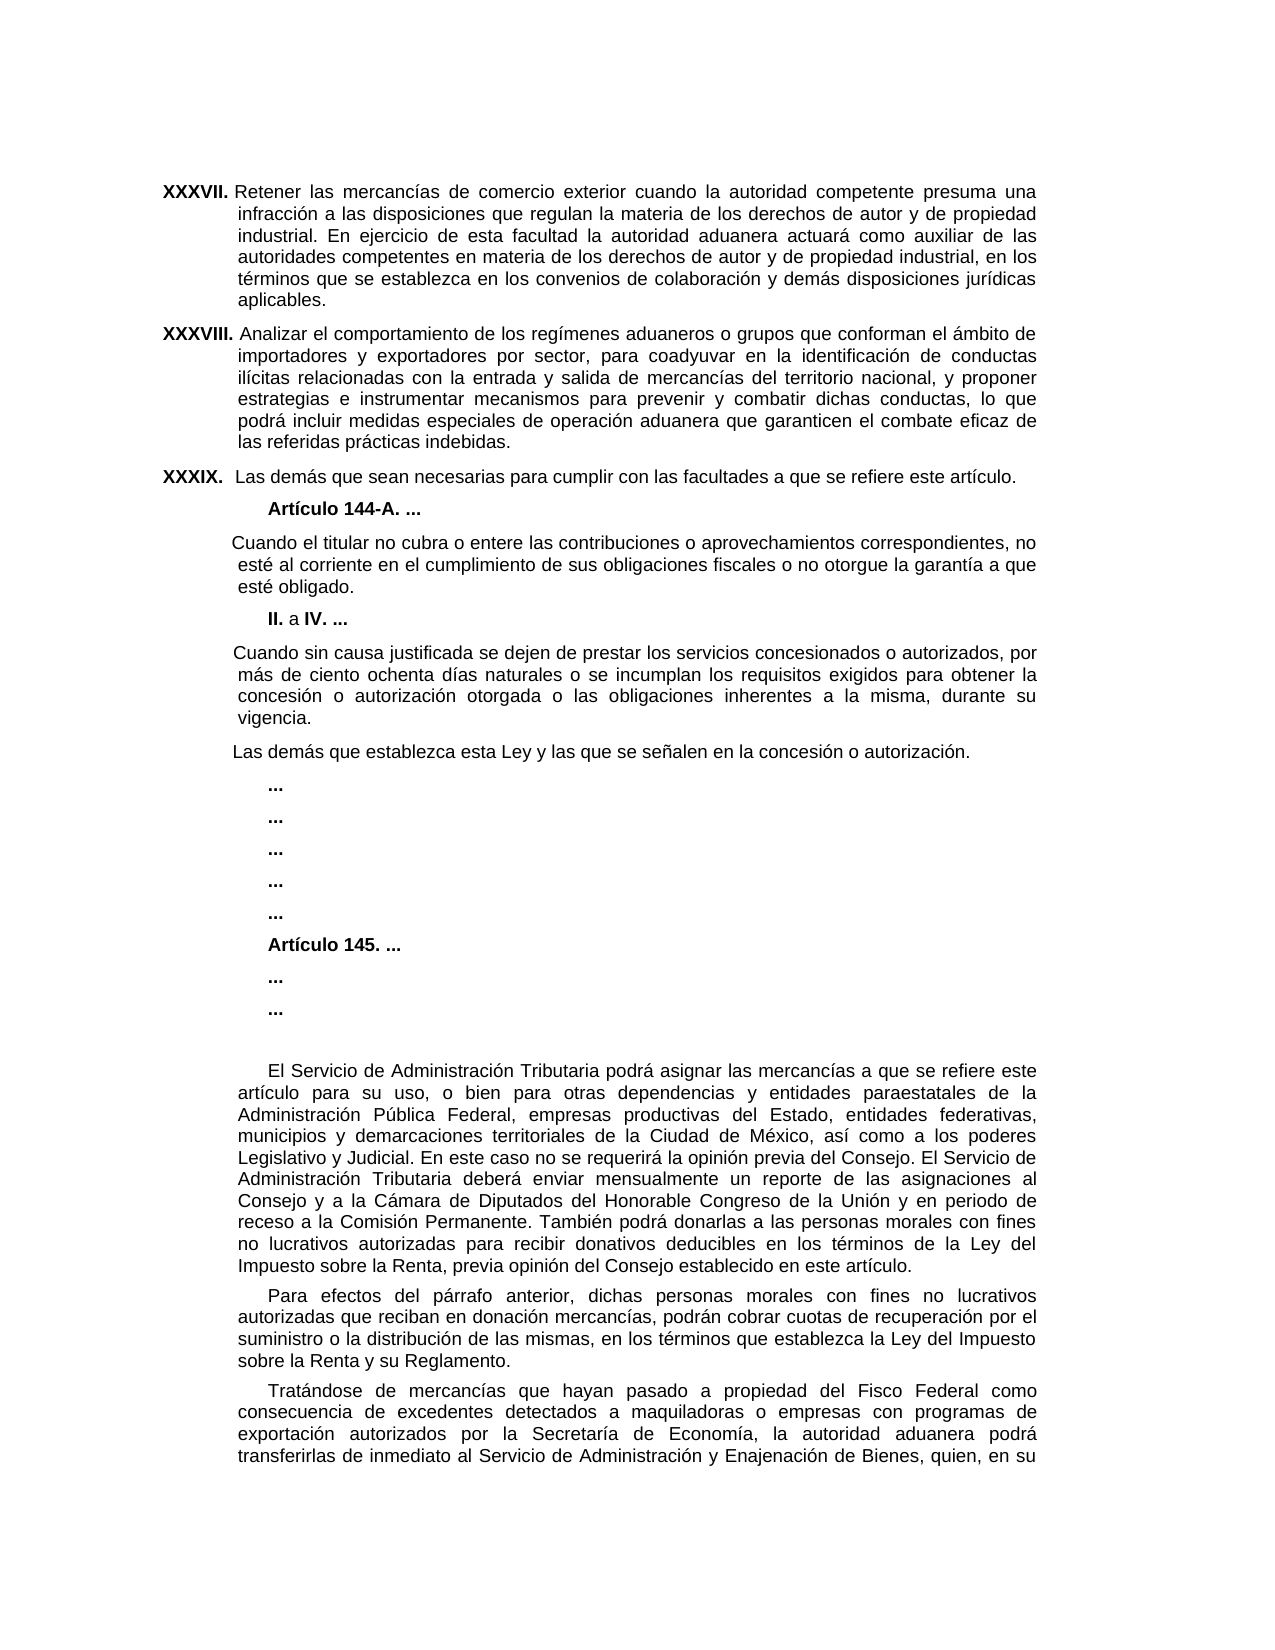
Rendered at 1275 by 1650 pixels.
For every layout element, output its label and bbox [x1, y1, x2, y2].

table_header [200, 148, 1075, 1482]
